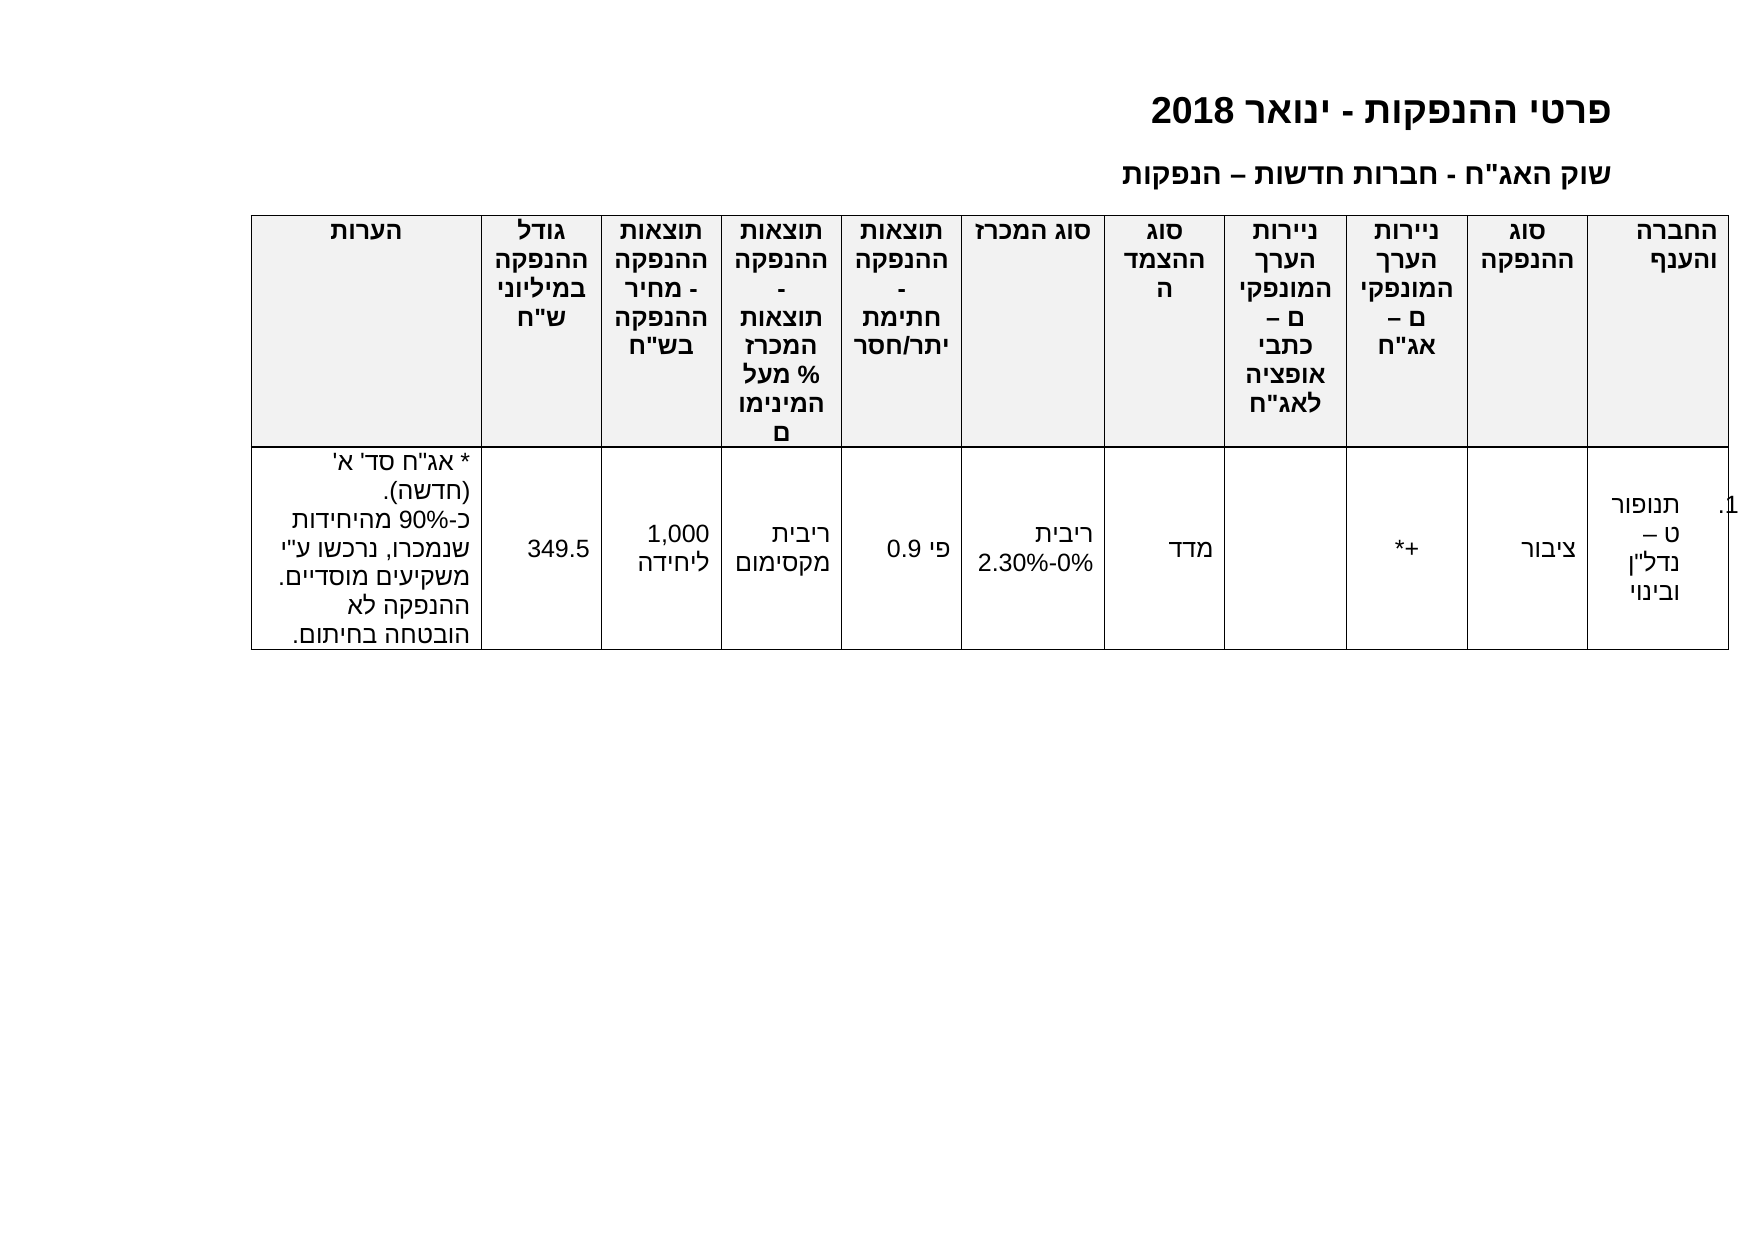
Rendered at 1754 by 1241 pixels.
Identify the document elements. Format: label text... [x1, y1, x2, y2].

table_cell * אג"ח סד' א' (חדשה). כ-90% מהיחידות שנמכרו, נרכשו ע"י משקיעים מוסדיים. ההנפקה לא הובטחה בחיתום. [252, 448, 481, 649]
table_header תוצאות ההנפקה - מחיר ההנפקה בש"ח [602, 216, 721, 446]
table_header תוצאות ההנפקה - תוצאות המכרז % מעל המינימום [722, 216, 841, 446]
table_header סוג ההנפקה [1468, 216, 1587, 446]
table_header הערות [252, 216, 481, 446]
table_cell 1,000 ליחידה [602, 448, 721, 649]
table_cell +* [1347, 448, 1467, 649]
table_header ניירות הערך המונפקים – אג"ח [1347, 216, 1467, 446]
table_header החברה והענף [1588, 216, 1728, 446]
table_cell 349.5 [482, 448, 601, 649]
subtitle שוק האג"ח - חברות חדשות – הנפקות [150, 157, 1612, 190]
table_cell [1225, 448, 1346, 649]
table_header סוג המכרז [962, 216, 1104, 446]
table_cell ציבור [1468, 448, 1587, 649]
table_cell מדד [1105, 448, 1224, 649]
table_cell תנופורט – נדל"ן ובינוי [1588, 448, 1728, 649]
table_header גודל ההנפקה במיליוני ש"ח [482, 216, 601, 446]
table_header סוג ההצמדה [1105, 216, 1224, 446]
subtitle פרטי ההנפקות - ינואר 2018 [150, 89, 1612, 132]
table_header ניירות הערך המונפקים – כתבי אופציה לאג"ח [1225, 216, 1346, 446]
table_cell ריבית מקסימום [722, 448, 841, 649]
table_header תוצאות ההנפקה - חתימת יתר/חסר [842, 216, 961, 446]
table_cell פי 0.9 [842, 448, 961, 649]
table_cell ריבית 0%-2.30% [962, 448, 1104, 649]
